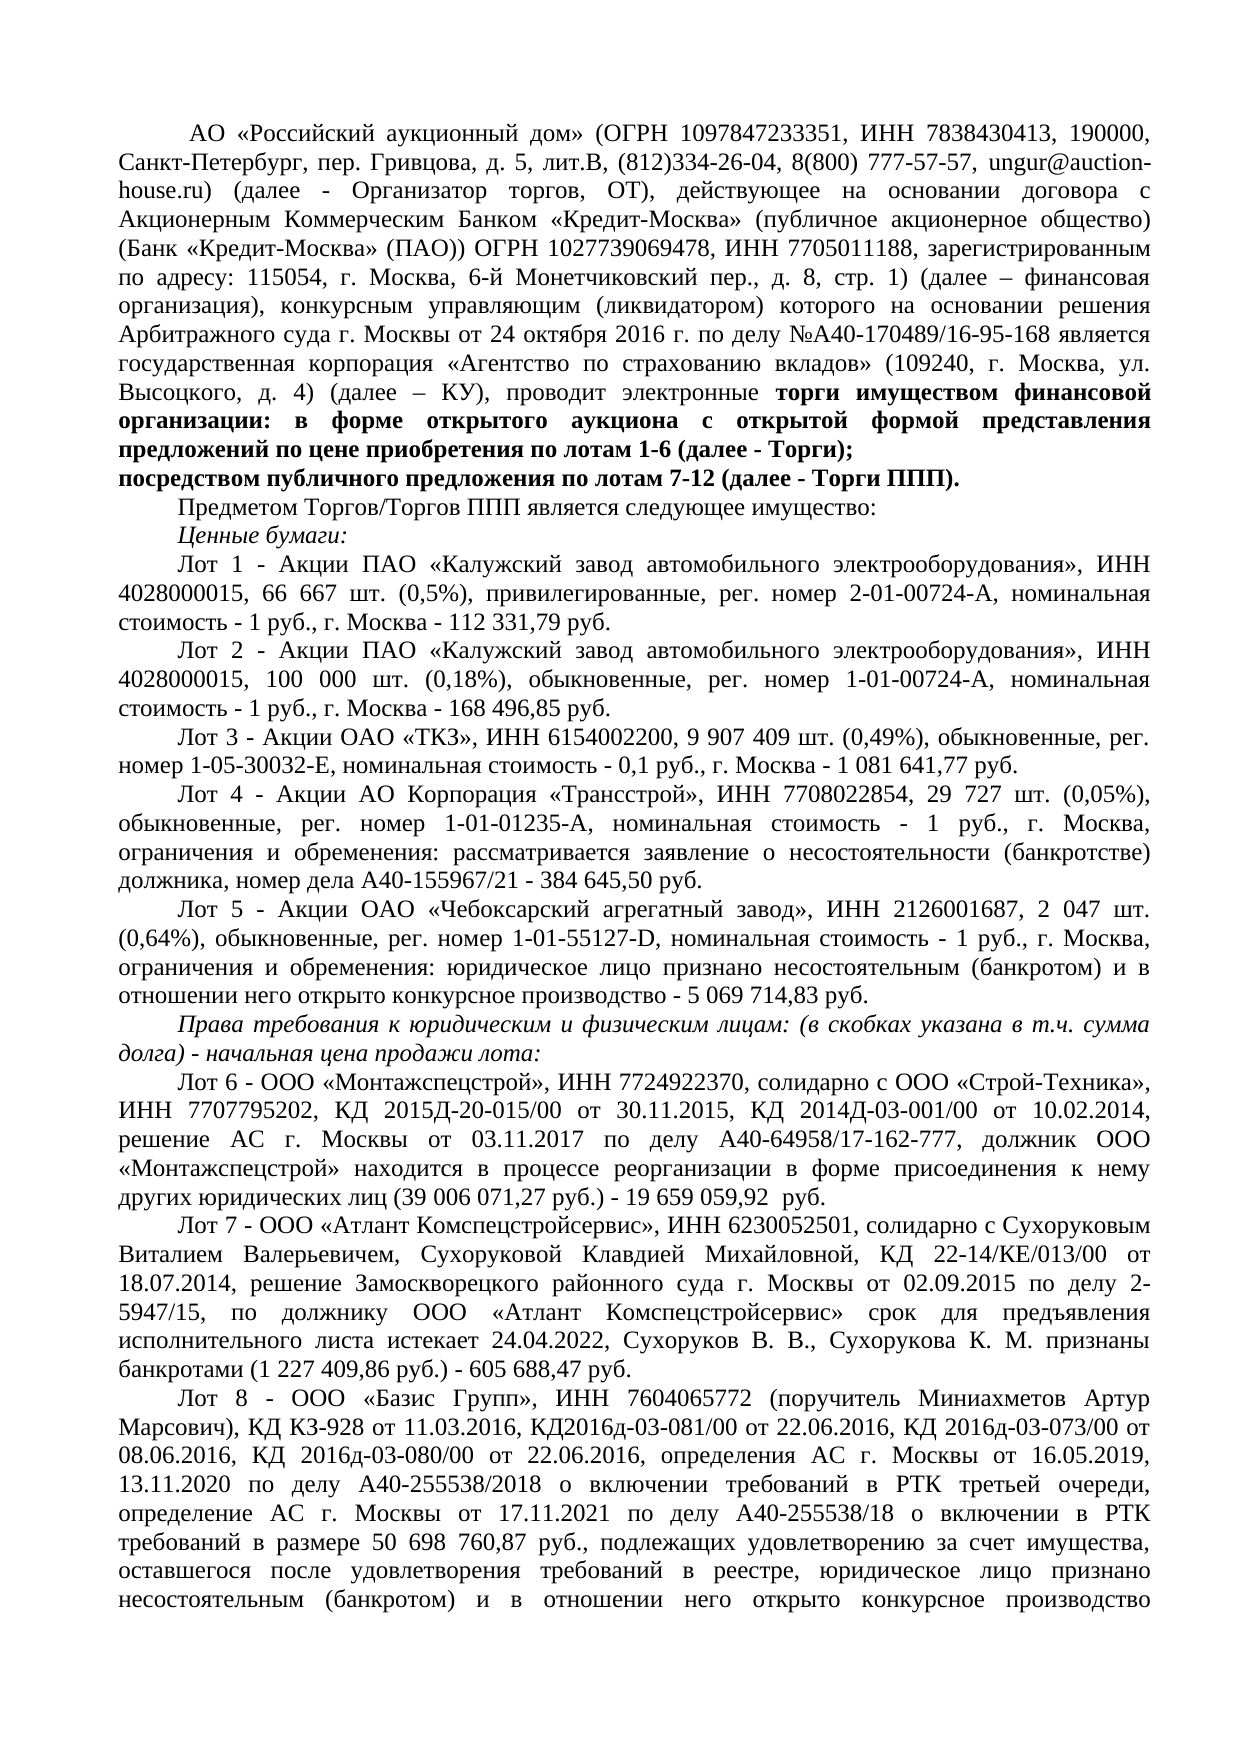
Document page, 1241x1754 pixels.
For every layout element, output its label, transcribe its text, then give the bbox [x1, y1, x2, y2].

text Лот 3 - Акции ОАО «ТКЗ», ИНН 6154002200, 9 907 409 шт. (0,49%), обыкновенные, рег. номер 1-05-30032-Е, номинальная стоимость - 0,1 руб., г. Москва - 1 081 641,77 руб. [118, 722, 1151, 779]
text посредством публичного предложения по лотам 7-12 (далее - Торги ППП). [118, 463, 1151, 492]
text Ценные бумаги: [118, 521, 1151, 549]
text Лот 5 - Акции ОАО «Чебоксарский агрегатный завод», ИНН 2126001687, 2 047 шт. (0,64%), обыкновенные, рег. номер 1-01-55127-D, номинальная стоимость - 1 руб., г. Москва, ограничения и обременения: юридическое лицо признано несостоятельным (банкротом) и в отношении него открыто конкурсное производство - 5 069 714,83 руб. [118, 894, 1151, 1009]
text АО «Российский аукционный дом» (ОГРН 1097847233351, ИНН 7838430413, 190000, Санкт-Петербург, пер. Гривцова, д. 5, лит.В, (812)334-26-04, 8(800) 777-57-57, ungur@auction-house.ru) (далее - Организатор торгов, ОТ), действующее на основании договора с Акционерным Коммерческим Банком «Кредит-Москва» (публичное акционерное общество) (Банк «Кредит-Москва» (ПАО)) ОГРН 1027739069478, ИНН 7705011188, зарегистрированным по адресу: 115054, г. Москва, 6-й Монетчиковский пер., д. 8, стр. 1) (далее – финансовая организация), конкурсным управляющим (ликвидатором) которого на основании решения Арбитражного суда г. Москвы от 24 октября 2016 г. по делу №А40-170489/16-95-168 является государственная корпорация «Агентство по страхованию вкладов» (109240, г. Москва, ул. Высоцкого, д. 4) (далее – КУ), проводит электронные торги имуществом финансовой организации: в форме открытого аукциона с открытой формой представления предложений по цене приобретения по лотам 1-6 (далее - Торги); [118, 118, 1151, 463]
text Лот 7 - ООО «Атлант Комспецстройсервис», ИНН 6230052501, солидарно с Сухоруковым Виталием Валерьевичем, Сухоруковой Клавдией Михайловной, КД 22-14/КЕ/013/00 от 18.07.2014, решение Замоскворецкого районного суда г. Москвы от 02.09.2015 по делу 2-5947/15, по должнику ООО «Атлант Комспецстройсервис» срок для предъявления исполнительного листа истекает 24.04.2022, Сухоруков В. В., Сухорукова К. М. признаны банкротами (1 227 409,86 руб.) - 605 688,47 руб. [118, 1211, 1151, 1383]
text Лот 2 - Акции ПАО «Калужский завод автомобильного электрооборудования», ИНН 4028000015, 100 000 шт. (0,18%), обыкновенные, рег. номер 1-01-00724-А, номинальная стоимость - 1 руб., г. Москва - 168 496,85 руб. [118, 636, 1151, 722]
text Лот 1 - Акции ПАО «Калужский завод автомобильного электрооборудования», ИНН 4028000015, 66 667 шт. (0,5%), привилегированные, рег. номер 2-01-00724-А, номинальная стоимость - 1 руб., г. Москва - 112 331,79 руб. [118, 549, 1151, 636]
text Предметом Торгов/Торгов ППП является следующее имущество: [118, 492, 1151, 521]
text Права требования к юридическим и физическим лицам: (в скобках указана в т.ч. сумма долга) - начальная цена продажи лота: [118, 1009, 1151, 1067]
text Лот 6 - ООО «Монтажспецстрой», ИНН 7724922370, солидарно с ООО «Строй-Техника», ИНН 7707795202, КД 2015Д-20-015/00 от 30.11.2015, КД 2014Д-03-001/00 от 10.02.2014, решение АС г. Москвы от 03.11.2017 по делу А40-64958/17-162-777, должник ООО «Монтажспецстрой» находится в процессе реорганизации в форме присоединения к нему других юридических лиц (39 006 071,27 руб.) - 19 659 059,92 руб. [118, 1067, 1151, 1211]
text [118, 1383, 1151, 1613]
text Лот 4 - Акции АО Корпорация «Трансстрой», ИНН 7708022854, 29 727 шт. (0,05%), обыкновенные, рег. номер 1-01-01235-A, номинальная стоимость - 1 руб., г. Москва, ограничения и обременения: рассматривается заявление о несостоятельности (банкротстве) должника, номер дела А40-155967/21 - 384 645,50 руб. [118, 779, 1151, 894]
